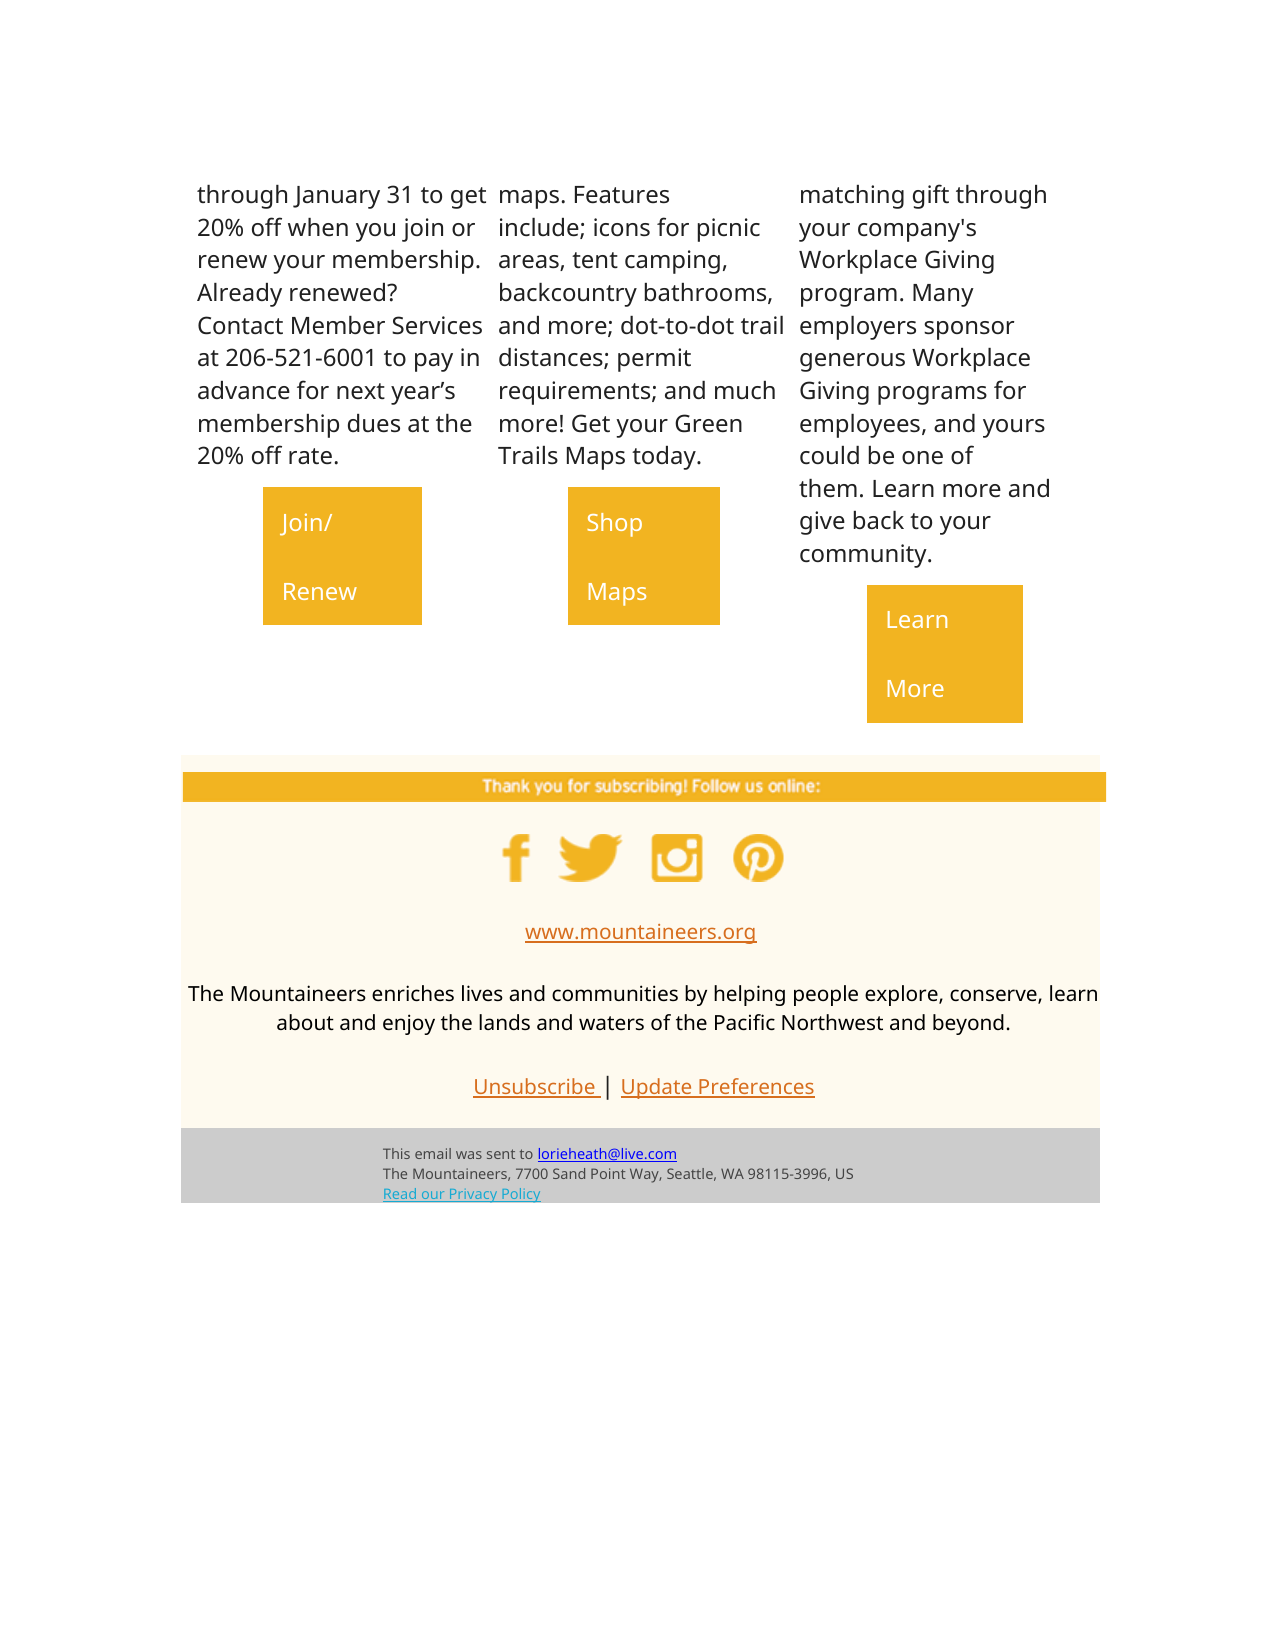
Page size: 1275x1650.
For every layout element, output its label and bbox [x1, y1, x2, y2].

picture [182, 772, 1107, 802]
picture [486, 834, 801, 882]
table_header [150, 150, 1125, 1217]
